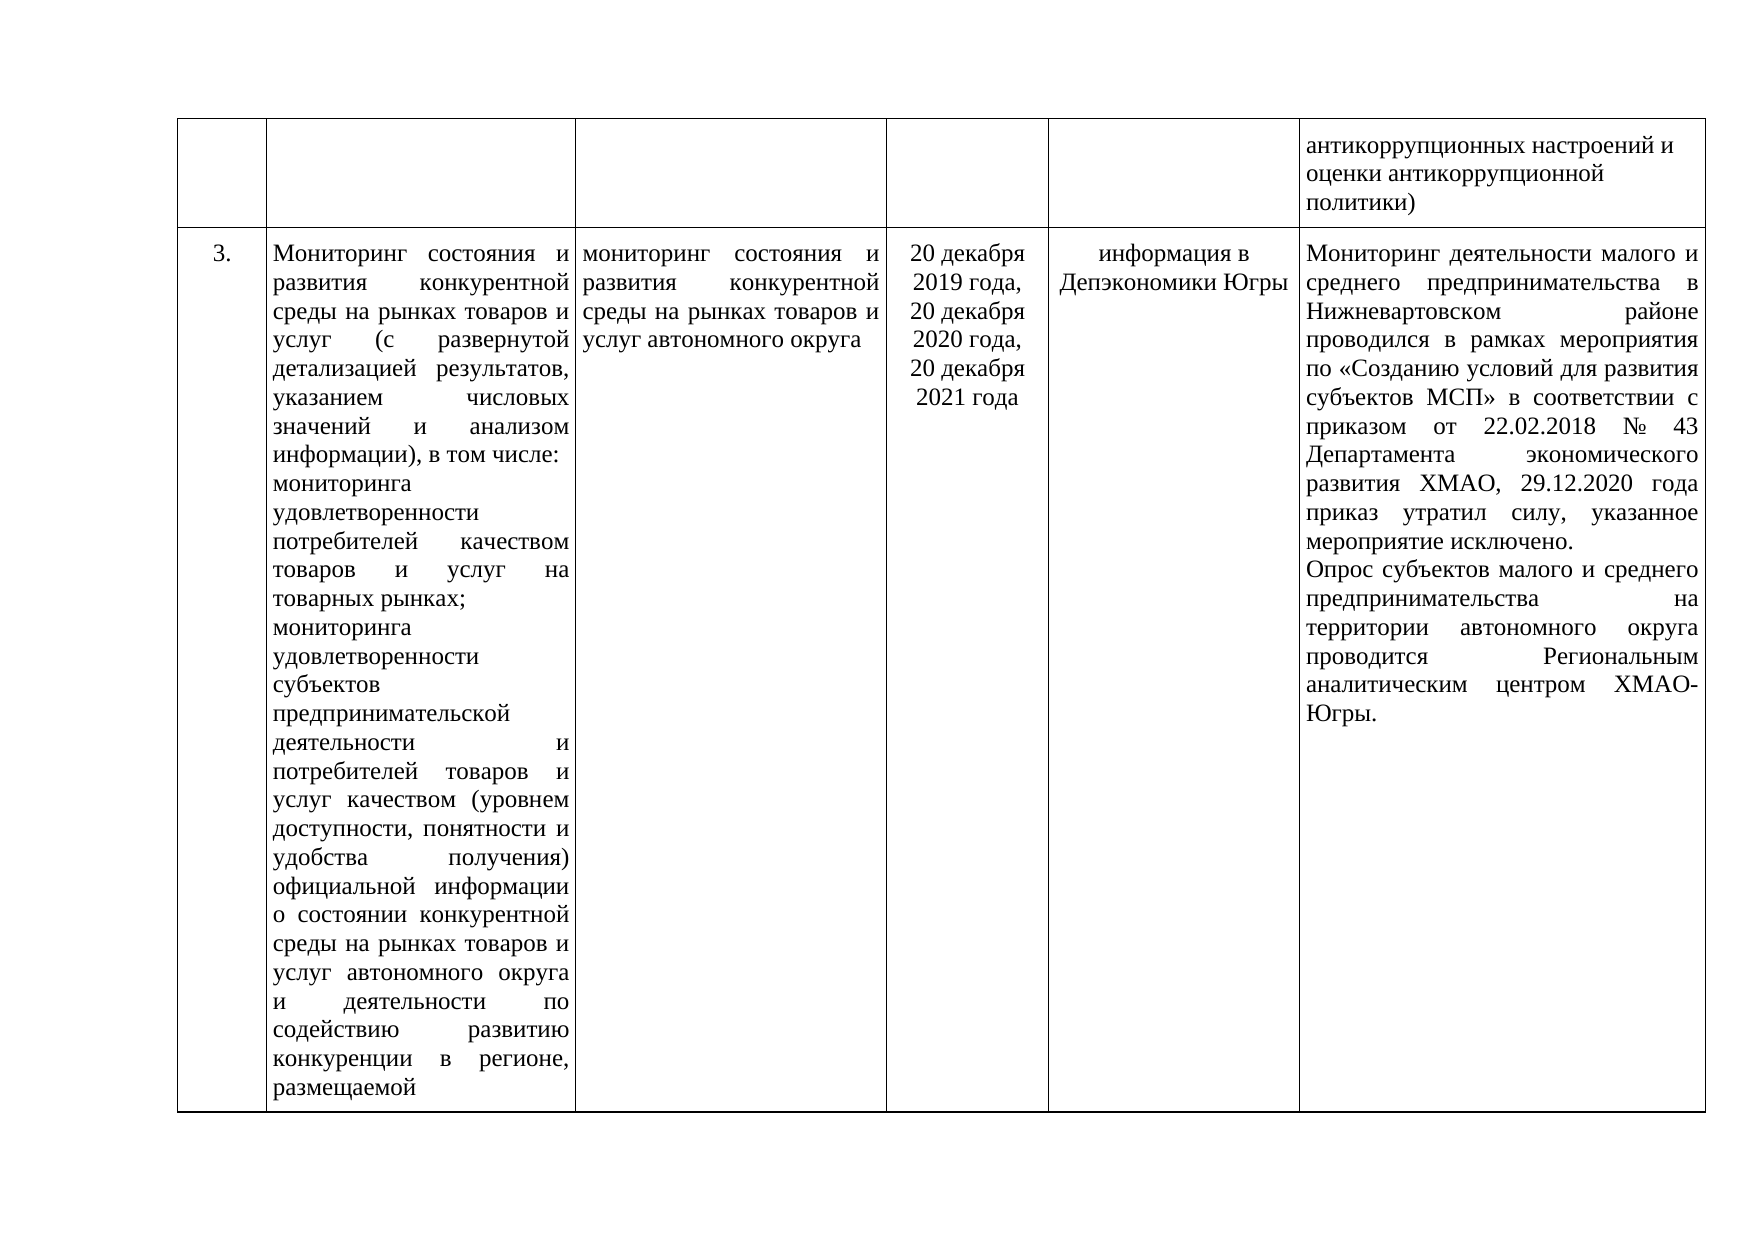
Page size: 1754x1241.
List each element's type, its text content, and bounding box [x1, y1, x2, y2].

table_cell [576, 119, 886, 227]
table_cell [887, 228, 1048, 1111]
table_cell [267, 228, 575, 1111]
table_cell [887, 119, 1048, 227]
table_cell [1049, 119, 1299, 227]
table_cell 2. [178, 119, 266, 227]
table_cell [1300, 228, 1705, 1111]
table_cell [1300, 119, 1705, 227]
table_cell 3. [178, 228, 266, 1111]
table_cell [576, 228, 886, 1111]
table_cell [267, 119, 575, 227]
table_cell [1049, 228, 1299, 1111]
